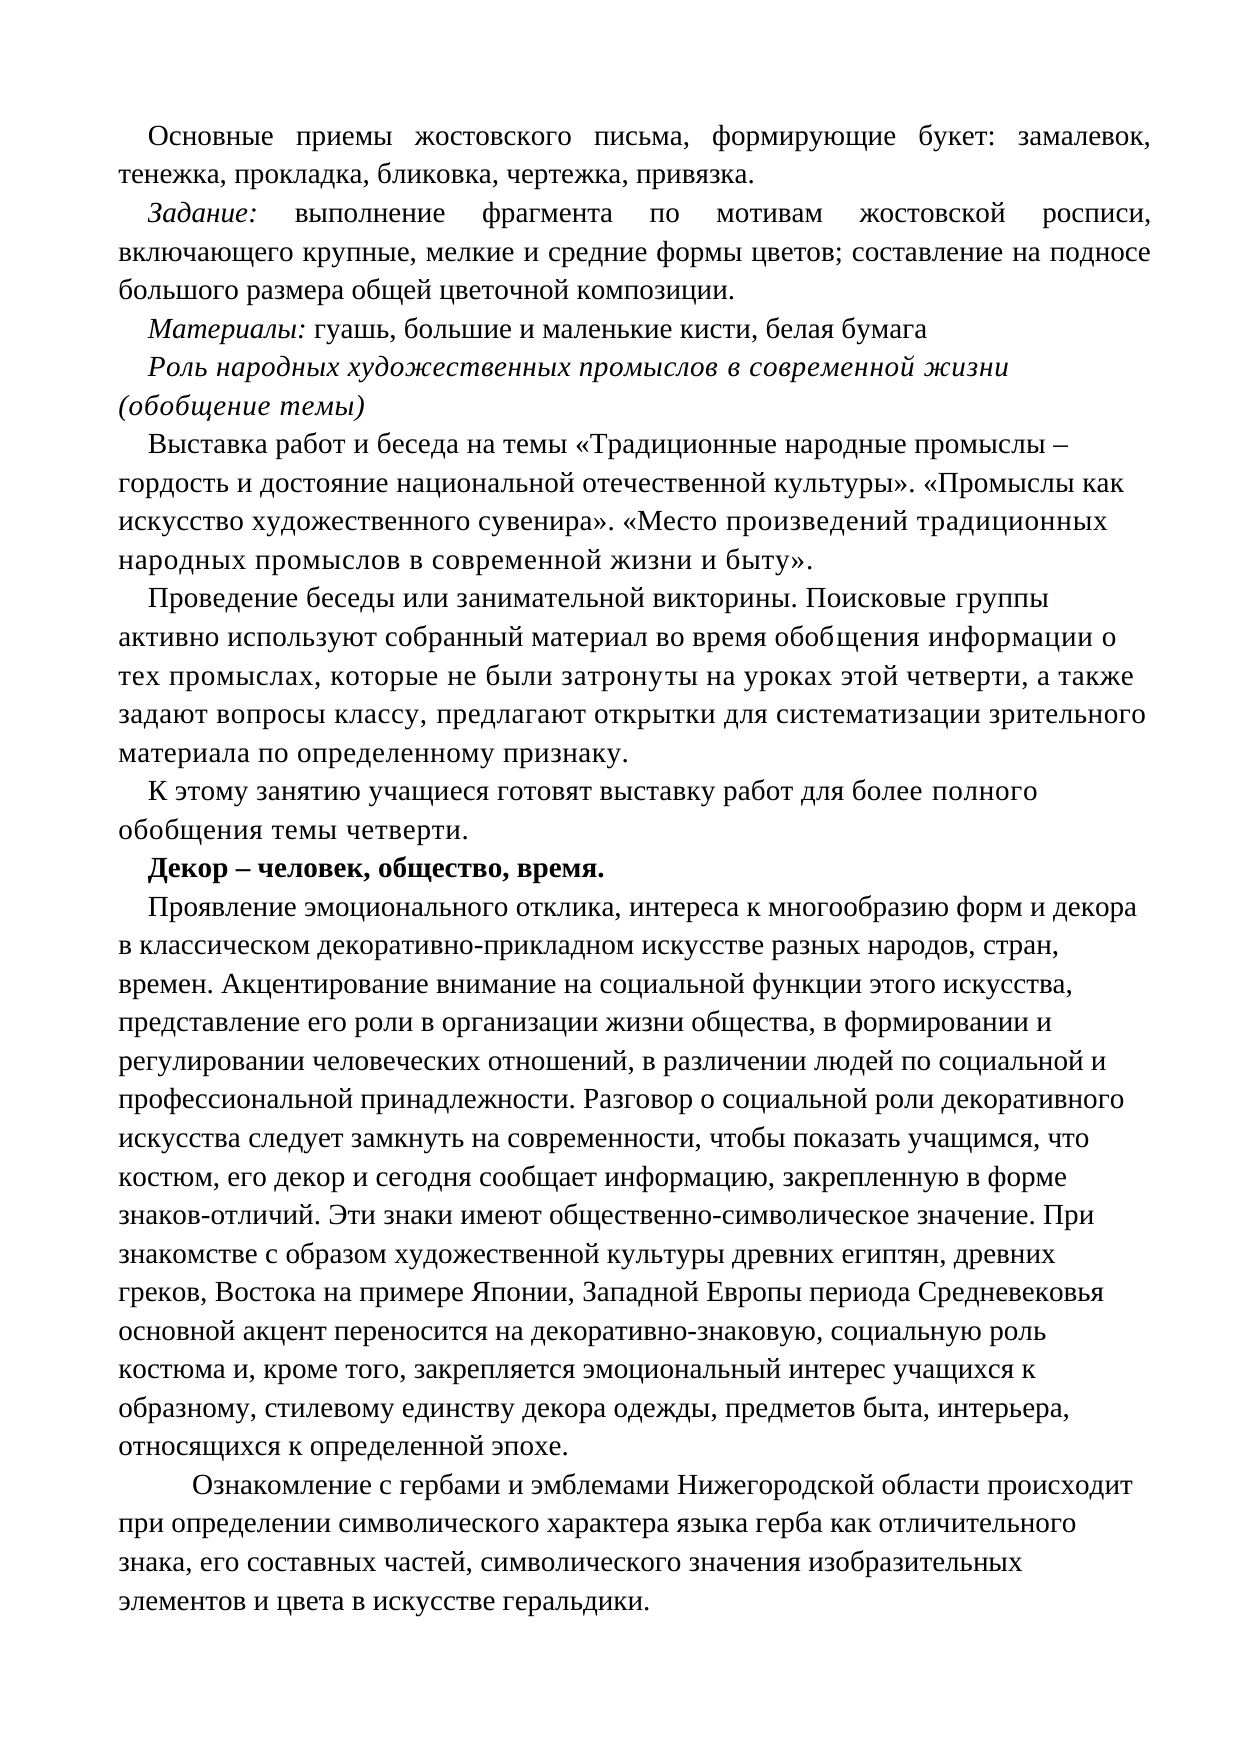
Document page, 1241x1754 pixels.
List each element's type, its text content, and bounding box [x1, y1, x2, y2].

text Ознакомление с гербами и эмблемами Нижегородской области происходит при определении символического характера языка герба как отличительного знака, его составных частей, символического значения изобразительных элементов и цвета в искусстве геральдики. [118, 1467, 1152, 1616]
text Выставка работ и беседа на темы «Традиционные народные промыслы – гордость и достояние национальной отечественной культуры». «Промыслы как искусство художественного сувенира». «Место произведений традиционных народных промыслов в современной жизни и быту». [118, 426, 1152, 576]
text Материалы: гуашь, большие и маленькие кисти, белая бумага [118, 311, 1152, 344]
text К этому занятию учащиеся готовят выставку работ для более полного обобщения темы четверти. [118, 773, 1152, 845]
text Проявление эмоционального отклика, интереса к многообразию форм и декора в классическом декоративно-прикладном искусстве разных народов, стран, времен. Акцентирование внимание на социальной функции этого искусства, представление его роли в организации жизни общества, в формировании и регулировании человеческих отношений, в различении людей по социальной и профессиональной принадлежности. Разговор о социальной роли декоративного искусства следует замкнуть на современности, чтобы показать учащимся, что костюм, его декор и сегодня сообщает информацию, закрепленную в форме знаков-отличий. Эти знаки имеют общественно-символическое значение. При знакомстве с образом художественной культуры древних египтян, древних греков, Востока на примере Японии, Западной Европы периода Средневековья основной акцент переносится на декоративно-знаковую, социальную роль костюма и, кроме того, закрепляется эмоциональный интерес учащихся к образному, стилевому единству декора одежды, предметов быта, интерьера, относящихся к определенной эпохе. [118, 889, 1152, 1462]
text Проведение беседы или занимательной викторины. Поисковые группы активно используют собранный материал во время обобщения информации о тех промыслах, которые не были затронуты на уроках этой четверти, а также задают вопросы классу, предлагают открытки для систематизации зрительного материала по определенному признаку. [118, 581, 1152, 768]
text Основные приемы жостовского письма, формирующие букет: замалевок, тенежка, прокладка, бликовка, чертежка, привязка. [118, 118, 1152, 190]
text Роль народных художественных промыслов в современной жизни (обобщение темы) [118, 349, 1152, 421]
text Задание: выполнение фрагмента по мотивам жостовской росписи, включающего крупные, мелкие и средние формы цветов; составление на подносе большого размера общей цветочной композиции. [118, 195, 1152, 306]
text Декор – человек, общество, время. [118, 850, 1152, 884]
